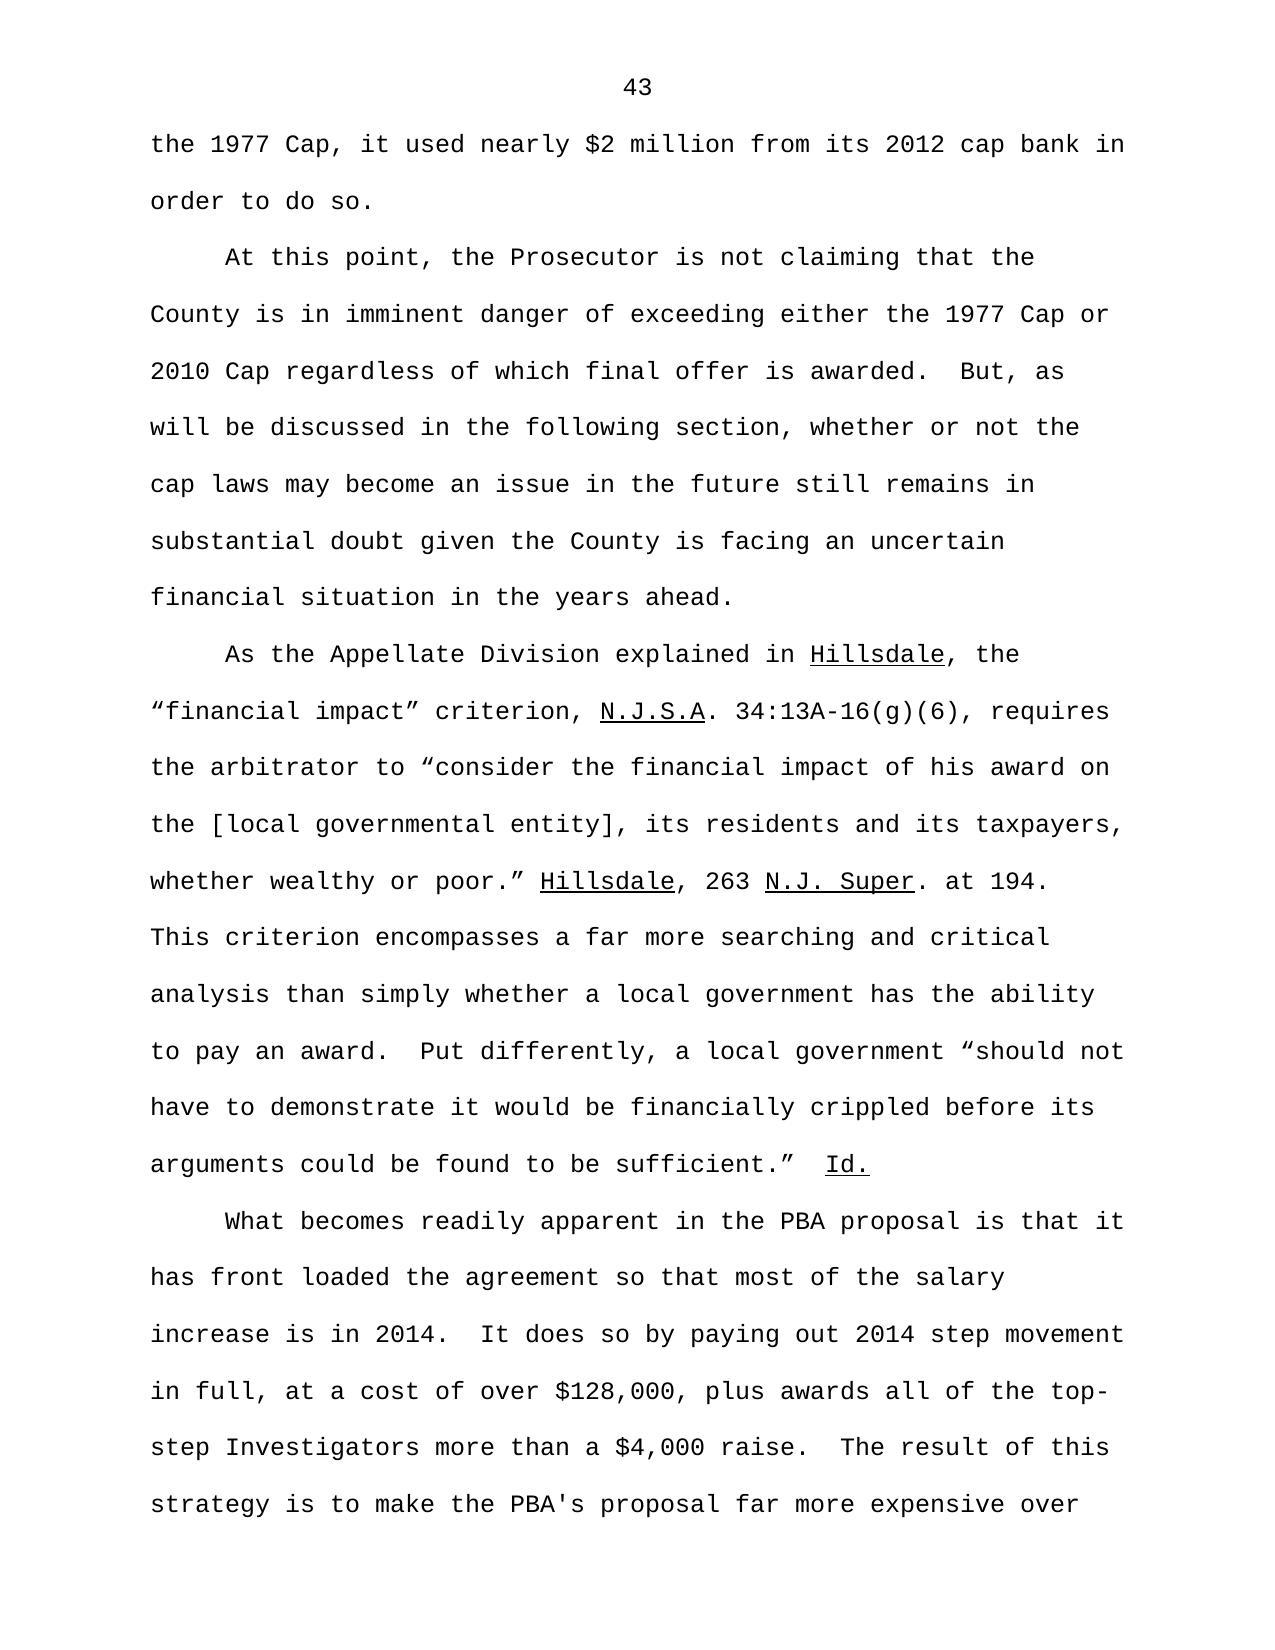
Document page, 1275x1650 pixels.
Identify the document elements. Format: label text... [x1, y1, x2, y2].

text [150, 132, 1125, 217]
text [150, 1208, 1125, 1520]
text As the Appellate Division explained in Hillsdale, the “financial impact” criterion, N.J.S.A. 34:13A-16(g)(6), requires the arbitrator to “consider the financial impact of his award on the [local governmental entity], its residents and its taxpayers, whether wealthy or poor.” Hillsdale, 263 N.J. Super. at 194. This criterion encompasses a far more searching and critical analysis than simply whether a local government has the ability to pay an award. Put differently, a local government “should not have to demonstrate it would be financially crippled before its arguments could be found to be sufficient.” Id. [150, 642, 1125, 1180]
text At this point, the Prosecutor is not claiming that the County is in imminent danger of exceeding either the 1977 Cap or 2010 Cap regardless of which final offer is awarded. But, as will be discussed in the following section, whether or not the cap laws may become an issue in the future still remains in substantial doubt given the County is facing an uncertain financial situation in the years ahead. [150, 245, 1125, 613]
